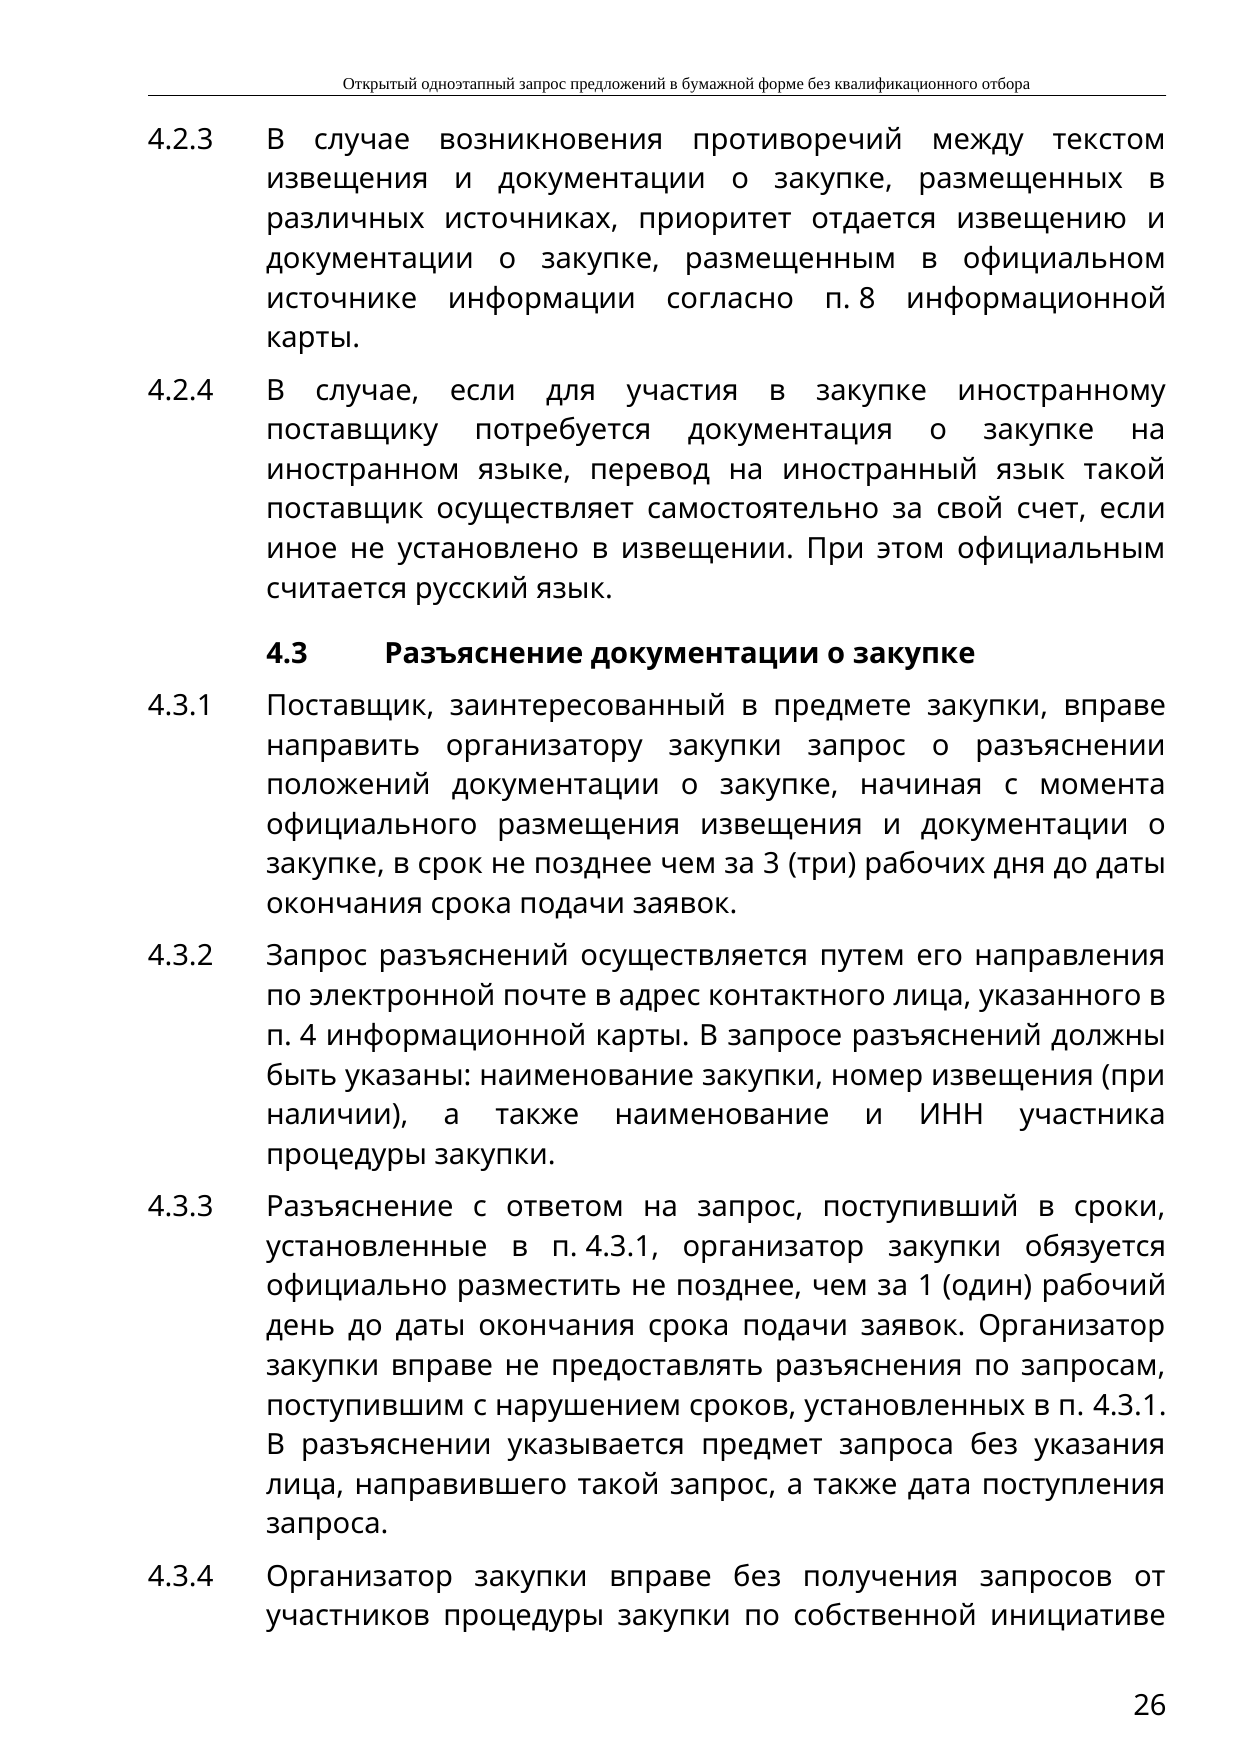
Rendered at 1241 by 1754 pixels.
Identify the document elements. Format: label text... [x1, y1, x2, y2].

text В случае возникновения противоречий между текстом извещения и документации о закупке, размещенных в различных источниках, приоритет отдается извещению и документации о закупке, размещенным в официальном источнике информации согласно п. 8 информационной карты. [148, 118, 1166, 356]
text Поставщик, заинтересованный в предмете закупки, вправе направить организатору закупки запрос о разъяснении положений документации о закупке, начиная с момента официального размещения извещения и документации о закупке, в срок не позднее чем за 3 (три) рабочих дня до даты окончания срока подачи заявок. [148, 684, 1166, 922]
text Разъяснение документации о закупке [266, 632, 1166, 672]
text Запрос разъяснений осуществляется путем его направления по электронной почте в адрес контактного лица, указанного в п. 4 информационной карты. В запросе разъяснений должны быть указаны: наименование закупки, номер извещения (при наличии), а также наименование и ИНН участника процедуры закупки. [148, 935, 1166, 1173]
text В случае, если для участия в закупке иностранному поставщику потребуется документация о закупке на иностранном языке, перевод на иностранный язык такой поставщик осуществляет самостоятельно за свой счет, если иное не установлено в извещении. При этом официальным считается русский язык. [148, 369, 1166, 607]
text Разъяснение с ответом на запрос, поступивший в сроки, установленные в п. 4.3.1, организатор закупки обязуется официально разместить не позднее, чем за 1 (один) рабочий день до даты окончания срока подачи заявок. Организатор закупки вправе не предоставлять разъяснения по запросам, поступившим с нарушением сроков, установленных в п. 4.3.1. В разъяснении указывается предмет запроса без указания лица, направившего такой запрос, а также дата поступления запроса. [148, 1185, 1166, 1542]
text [148, 1555, 1166, 1634]
